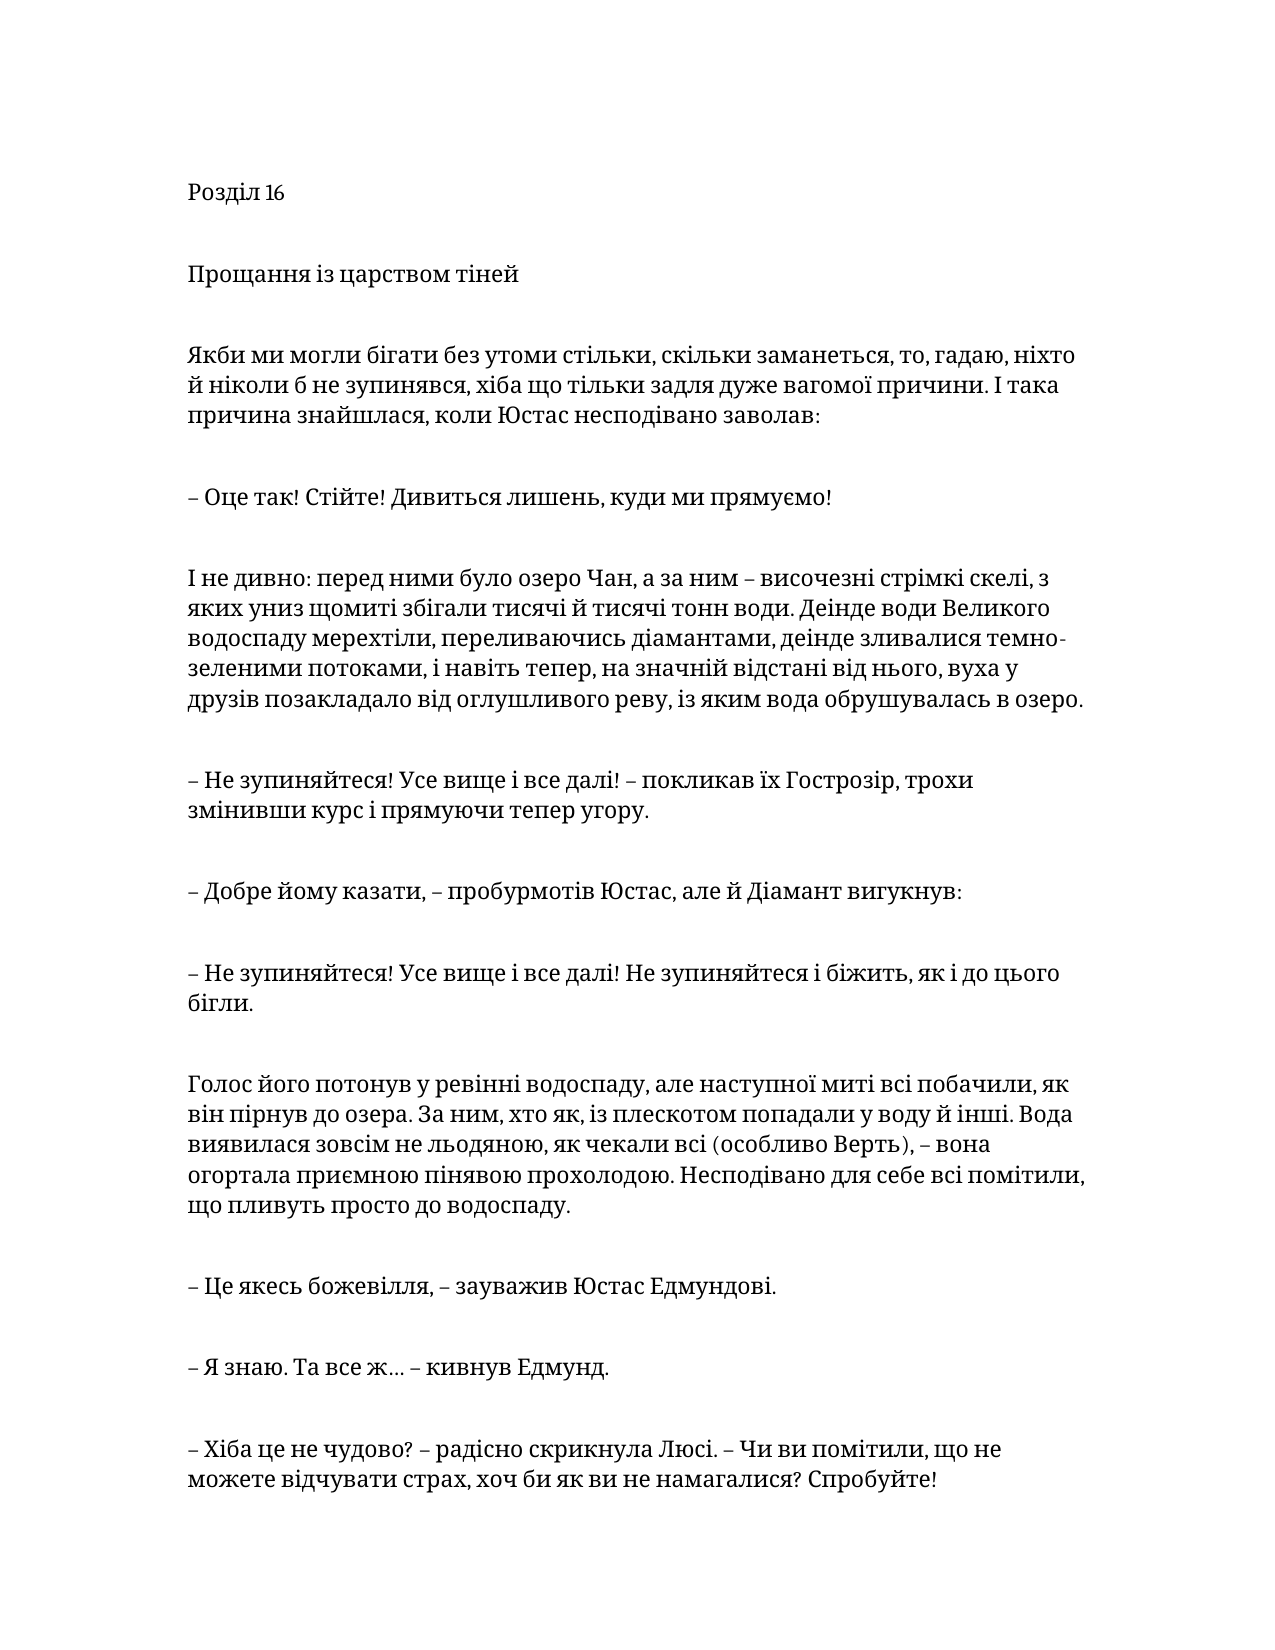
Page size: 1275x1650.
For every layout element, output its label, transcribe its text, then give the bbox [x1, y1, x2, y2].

text Розділ 16 [187, 150, 1087, 207]
text І не дивно: перед ними було озеро Чан, а за ним – височезні стрімкі скелі, з яких униз щомиті збігали тисячі й тисячі тонн води. Деінде води Великого водоспаду мерехтіли, переливаючись діамантами, деінде зливалися темно-зеленими потоками, і навіть тепер, на значній відстані від нього, вуха у друзів позакладало від оглушливого реву, із яким вода обрушувалась в озеро. [187, 535, 1087, 713]
text Прощання із царством тіней [187, 231, 1087, 288]
text – Не зупиняйтеся! Усе вище і все далі! – покликав їх Гострозір, трохи змінивши курс і прямуючи тепер угору. [187, 737, 1087, 824]
text – Хіба це не чудово? – радісно скрикнула Люсі. – Чи ви помітили, що не можете відчувати страх, хоч би як ви не намагалися? Спробуйте! [187, 1406, 1087, 1493]
text – Не зупиняйтеся! Усе вище і все далі! Не зупиняйтеся і біжить, як і до цього бігли. [187, 930, 1087, 1017]
text – Оце так! Стійте! Дивиться лишень, куди ми прямуємо! [187, 454, 1087, 511]
text – Це якесь божевілля, – зауважив Юстас Едмундові. [187, 1244, 1087, 1300]
text – Я знаю. Та все ж… – кивнув Едмунд. [187, 1325, 1087, 1382]
text Голос його потонув у ревінні водоспаду, але наступної миті всі побачили, як він пірнув до озера. За ним, хто як, із плескотом попадали у воду й інші. Вода виявилася зовсім не льодяною, як чекали всі (особливо Верть), – вона огортала приємною пінявою прохолодою. Несподівано для себе всі помітили, що пливуть просто до водоспаду. [187, 1042, 1087, 1219]
text – Добре йому казати, – пробурмотів Юстас, але й Діамант вигукнув: [187, 849, 1087, 906]
text Якби ми могли бігати без утоми стільки, скільки заманеться, то, гадаю, ніхто й ніколи б не зупинявся, хіба що тільки задля дуже вагомої причини. І така причина знайшлася, коли Юстас несподівано заволав: [187, 312, 1087, 429]
